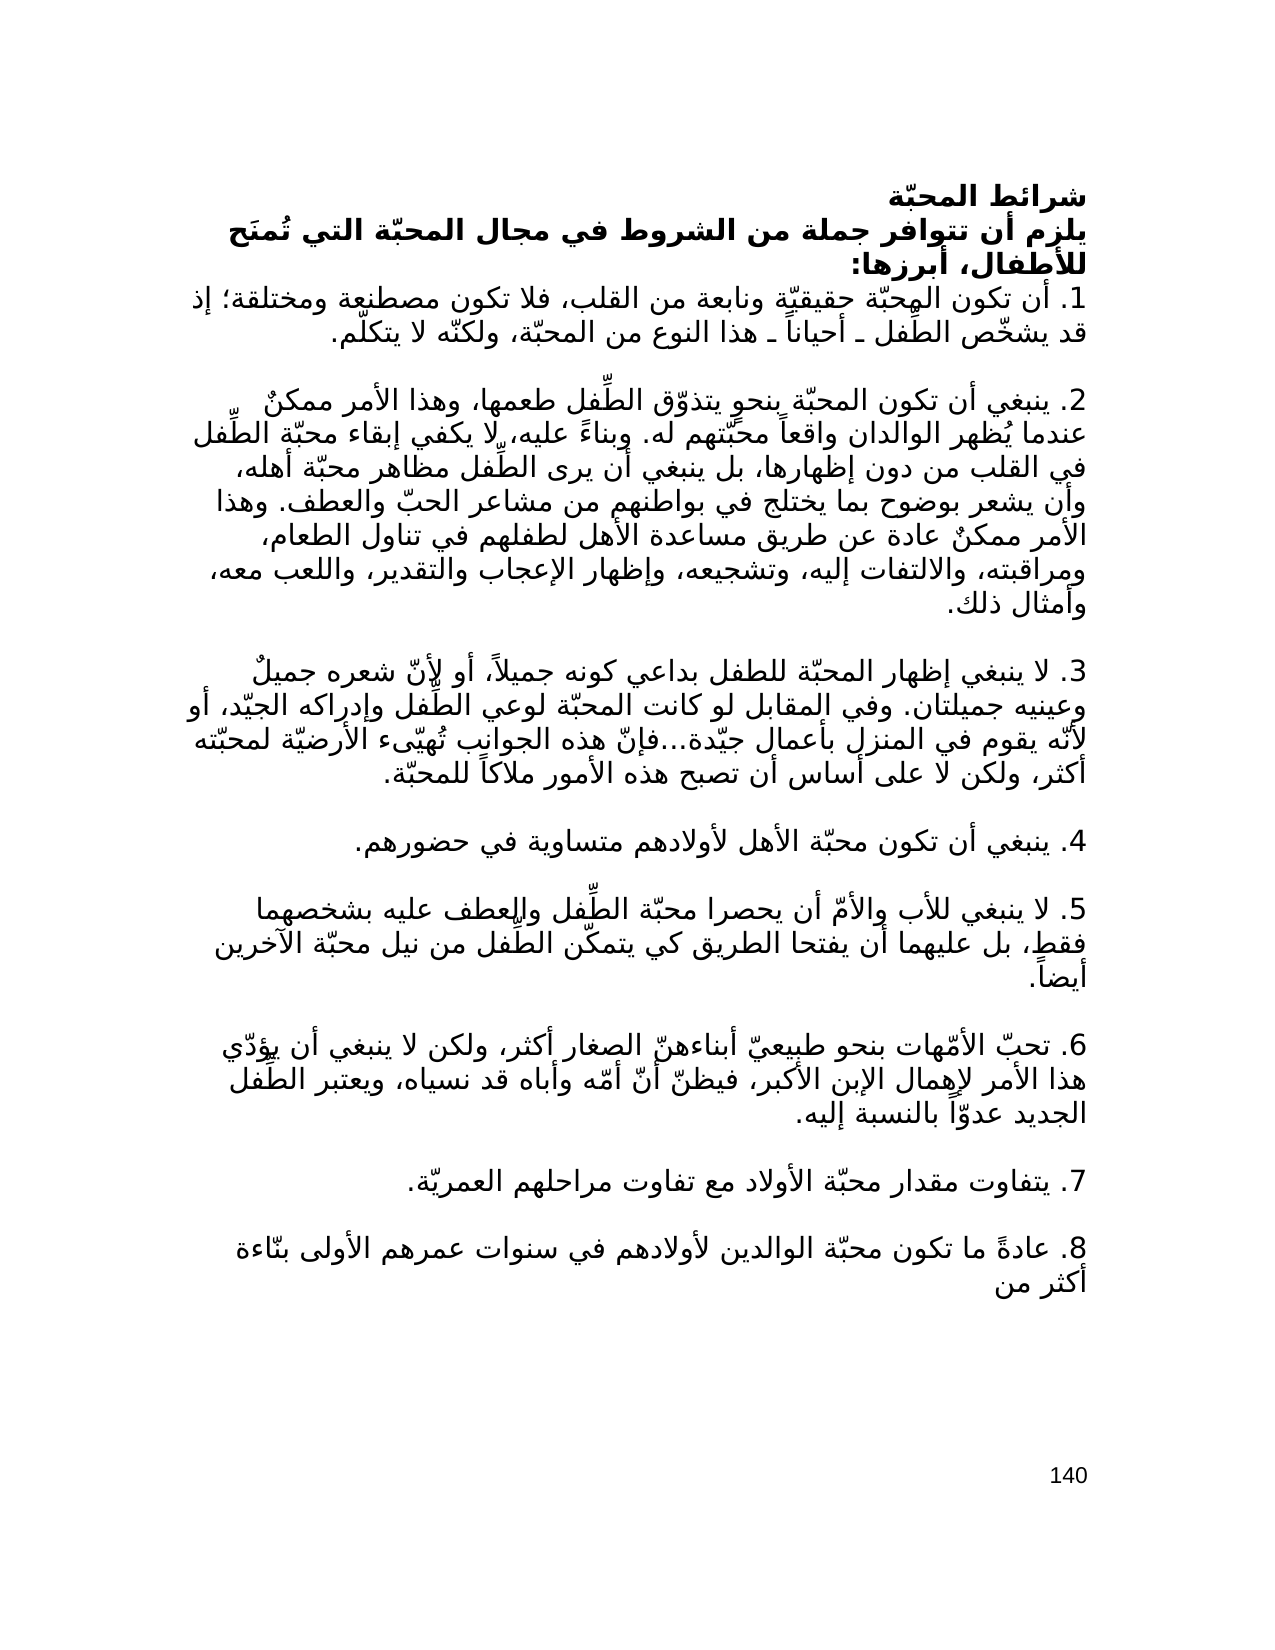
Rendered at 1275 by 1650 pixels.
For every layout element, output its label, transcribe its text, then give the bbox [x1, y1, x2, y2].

text شرائط المحبّة يلزم أن تتوافر جملة من الشروط في مجال المحبّة التي تُمنَح للأطفال، أبرزها: 1. أن تكون المحبّة حقيقيّة ونابعة من القلب، فلا تكون مصطنعة ومختلقة؛ إذ قد يشخّص الطِّفل ـ أحياناً ـ هذا النوع من المحبّة، ولكنّه لا يتكلّم. 2. ينبغي أن تكون المحبّة بنحوٍ يتذوّق الطِّفل طعمها، وهذا الأمر ممكنٌ عندما يُظهر الوالدان واقعاً محبّتهم له. وبناءً عليه، لا يكفي إبقاء محبّة الطِّفل في القلب من دون إظهارها، بل ينبغي أن يرى الطِّفل مظاهر محبّة أهله، وأن يشعر بوضوح بما يختلج في بواطنهم من مشاعر الحبّ والعطف. وهذا الأمر ممكنٌ عادة عن طريق مساعدة الأهل لطفلهم في تناول الطعام، ومراقبته، والالتفات إليه، وتشجيعه، وإظهار الإعجاب والتقدير، واللعب معه، وأمثال ذلك. 3. لا ينبغي إظهار المحبّة للطفل بداعي كونه جميلاً، أو لأنّ شعره جميلٌ وعينيه جميلتان. وفي المقابل لو كانت المحبّة لوعي الطِّفل وإدراكه الجيّد، أو لأنّه يقوم في المنزل بأعمال جيّدة...فإنّ هذه الجوانب تُهيّىء الأرضيّة لمحبّته أكثر، ولكن لا على أساس أن تصبح هذه الأمور ملاكاً للمحبّة. 4. ينبغي أن تكون محبّة الأهل لأولادهم متساوية في حضورهم. 5. لا ينبغي للأب والأمّ أن يحصرا محبّة الطِّفل والعطف عليه بشخصهما فقط، بل عليهما أن يفتحا الطريق كي يتمكّن الطِّفل من نيل محبّة الآخرين أيضاً. 6. تحبّ الأمّهات بنحو طبيعيّ أبناءهنّ الصغار أكثر، ولكن لا ينبغي أن يؤدّي هذا الأمر لإهمال الإبن الأكبر، فيظنّ أنّ أمّه وأباه قد نسياه، ويعتبر الطِّفل الجديد عدوّاً بالنسبة إليه. 7. يتفاوت مقدار محبّة الأولاد مع تفاوت مراحلهم العمريّة. 8. عادةً ما تكون محبّة الوالدين لأولادهم في سنوات عمرهم الأولى بنّاءة أكثر من [187, 179, 1087, 1300]
